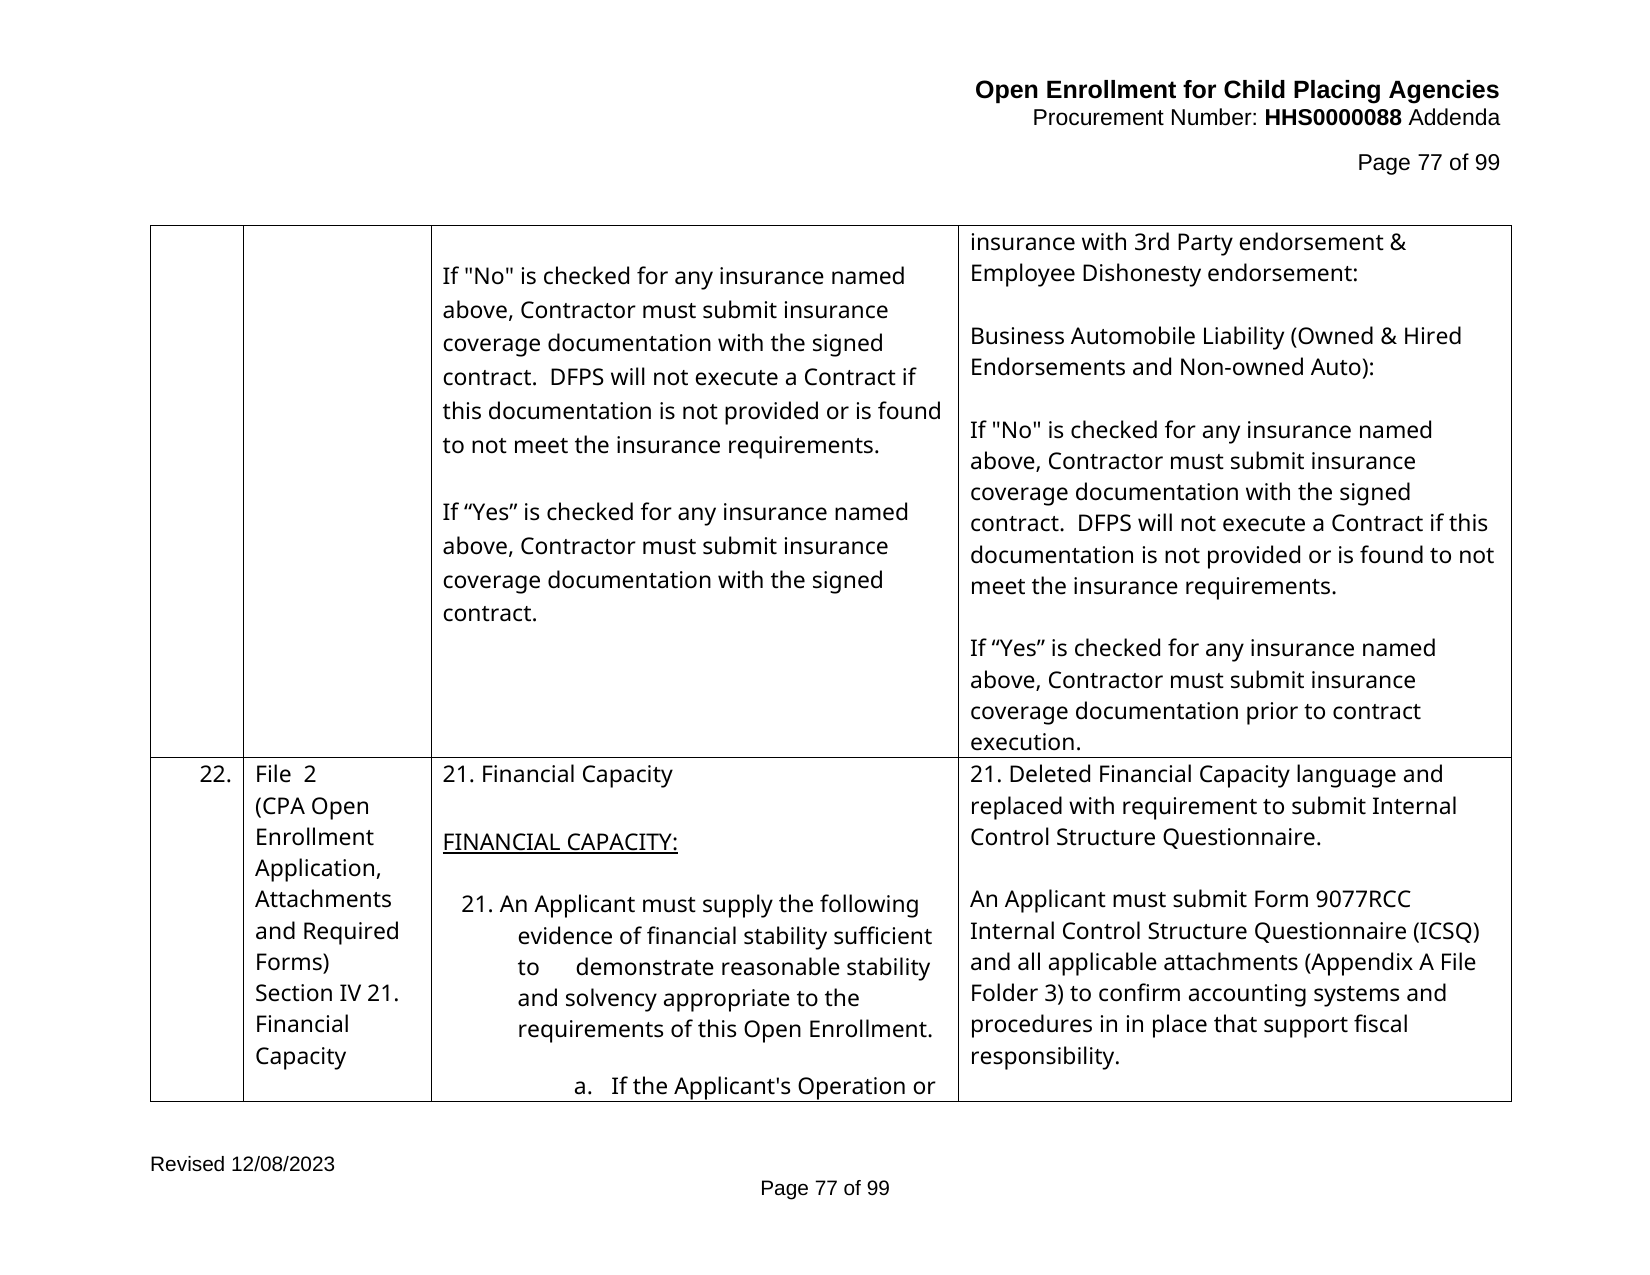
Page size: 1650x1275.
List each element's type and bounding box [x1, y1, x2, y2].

table_cell [244, 226, 431, 757]
table_cell [432, 758, 958, 1101]
table_cell [151, 226, 243, 757]
table_cell [959, 226, 1511, 757]
table_cell [244, 758, 431, 1101]
table_cell [432, 226, 958, 757]
table_cell [959, 758, 1511, 1101]
table_cell [151, 758, 243, 1101]
